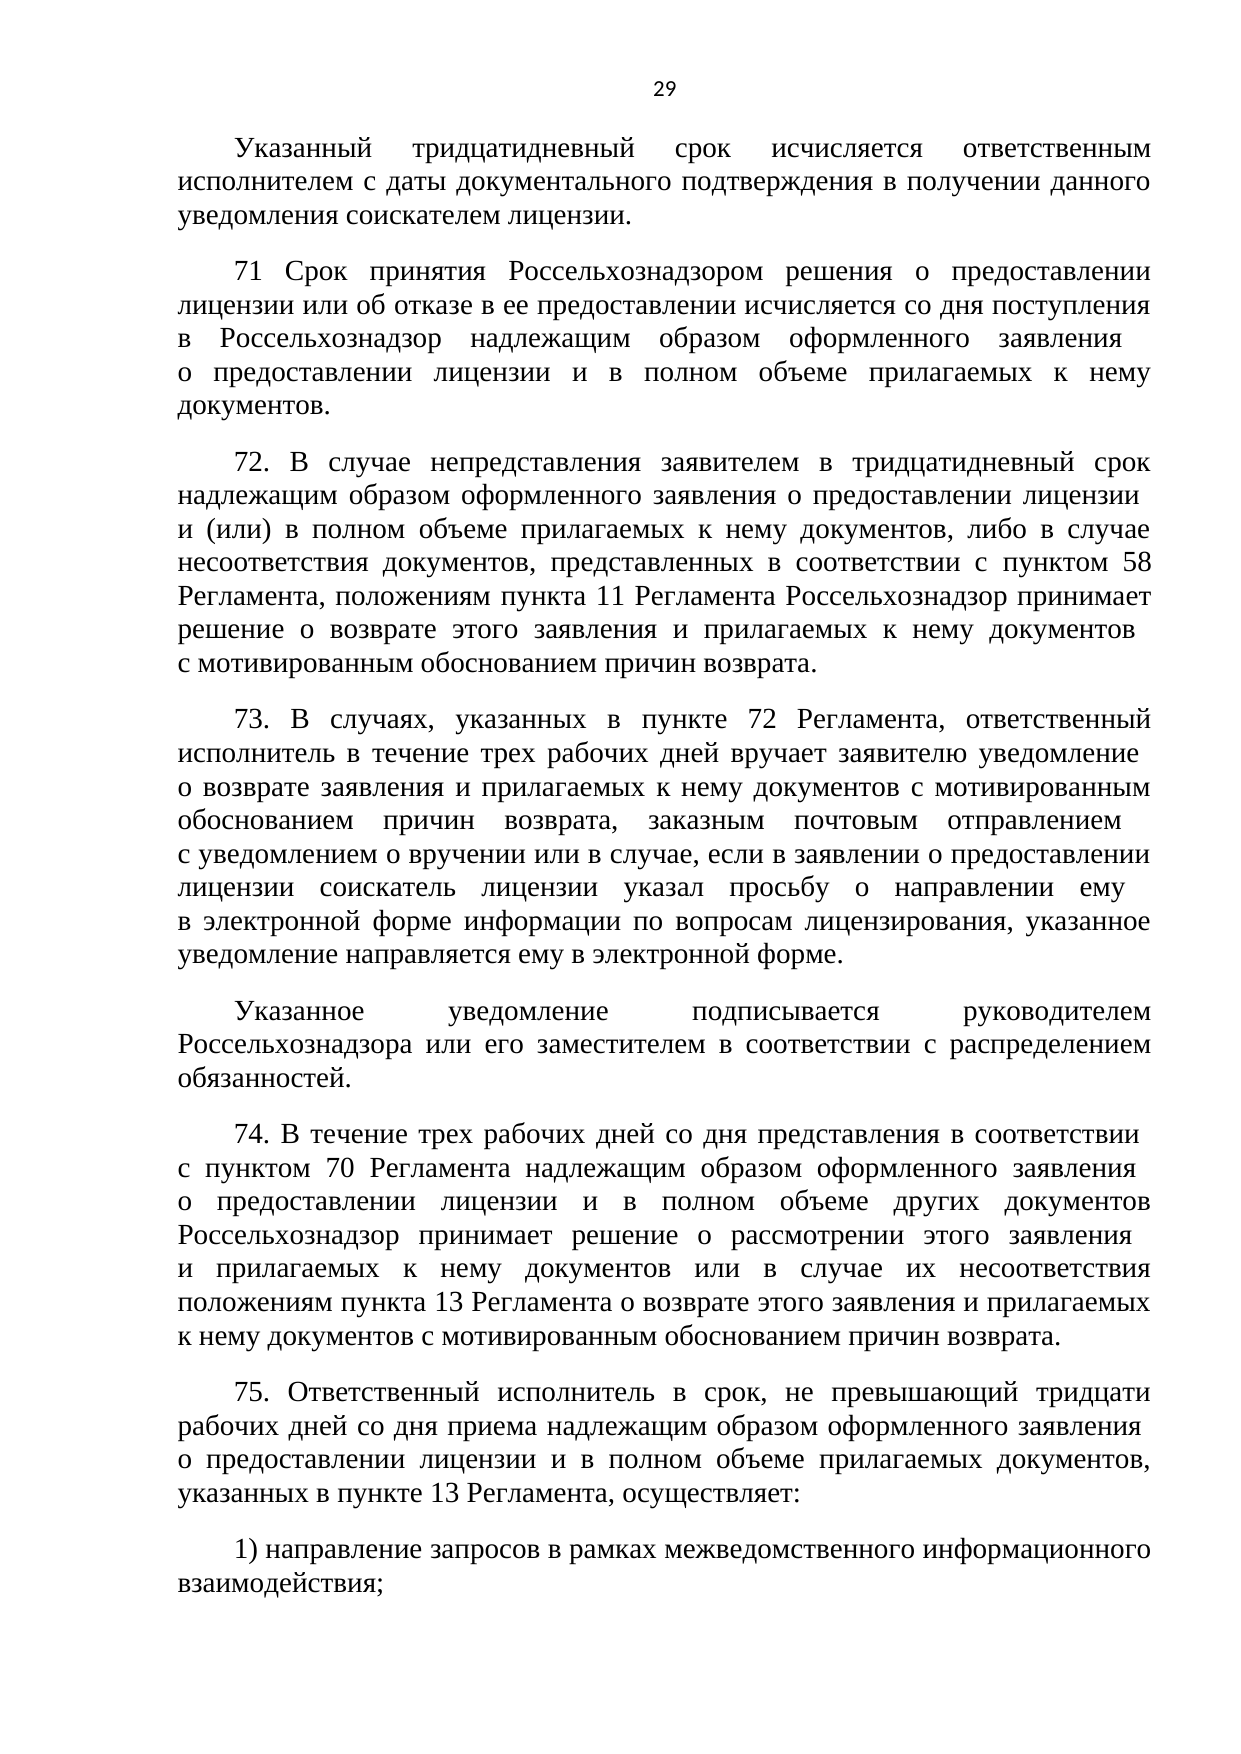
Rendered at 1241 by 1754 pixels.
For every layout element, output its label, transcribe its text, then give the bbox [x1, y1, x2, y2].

text 74. В течение трех рабочих дней со дня представления в соответствии с пунктом 70 Регламента надлежащим образом оформленного заявления о предоставлении лицензии и в полном объеме других документов Россельхознадзор принимает решение о рассмотрении этого заявления и прилагаемых к нему документов или в случае их несоответствия положениям пункта 13 Регламента о возврате этого заявления и прилагаемых к нему документов с мотивированным обоснованием причин возврата. [177, 1116, 1152, 1351]
text 1) направление запросов в рамках межведомственного информационного взаимодействия; [177, 1531, 1152, 1598]
text 75. Ответственный исполнитель в срок, не превышающий тридцати рабочих дней со дня приема надлежащим образом оформленного заявления о предоставлении лицензии и в полном объеме прилагаемых документов, указанных в пункте 13 Регламента, осуществляет: [177, 1374, 1152, 1508]
text 73. В случаях, указанных в пункте 72 Регламента, ответственный исполнитель в течение трех рабочих дней вручает заявителю уведомление о возврате заявления и прилагаемых к нему документов с мотивированным обоснованием причин возврата, заказным почтовым отправлением с уведомлением о вручении или в случае, если в заявлении о предоставлении лицензии соискатель лицензии указал просьбу о направлении ему в электронной форме информации по вопросам лицензирования, указанное уведомление направляется ему в электронной форме. [177, 702, 1152, 970]
text 71 Срок принятия Россельхознадзором решения о предоставлении лицензии или об отказе в ее предоставлении исчисляется со дня поступления в Россельхознадзор надлежащим образом оформленного заявления о предоставлении лицензии и в полном объеме прилагаемых к нему документов. [177, 253, 1152, 421]
text Указанное уведомление подписывается руководителем Россельхознадзора или его заместителем в соответствии с распределением обязанностей. [177, 993, 1152, 1093]
text Указанный тридцатидневный срок исчисляется ответственным исполнителем с даты документального подтверждения в получении данного уведомления соискателем лицензии. [177, 130, 1152, 230]
text 72. В случае непредставления заявителем в тридцатидневный срок надлежащим образом оформленного заявления о предоставлении лицензии и (или) в полном объеме прилагаемых к нему документов, либо в случае несоответствия документов, представленных в соответствии с пунктом 58 Регламента, положениям пункта 11 Регламента Россельхознадзор принимает решение о возврате этого заявления и прилагаемых к нему документов с мотивированным обоснованием причин возврата. [177, 444, 1152, 679]
